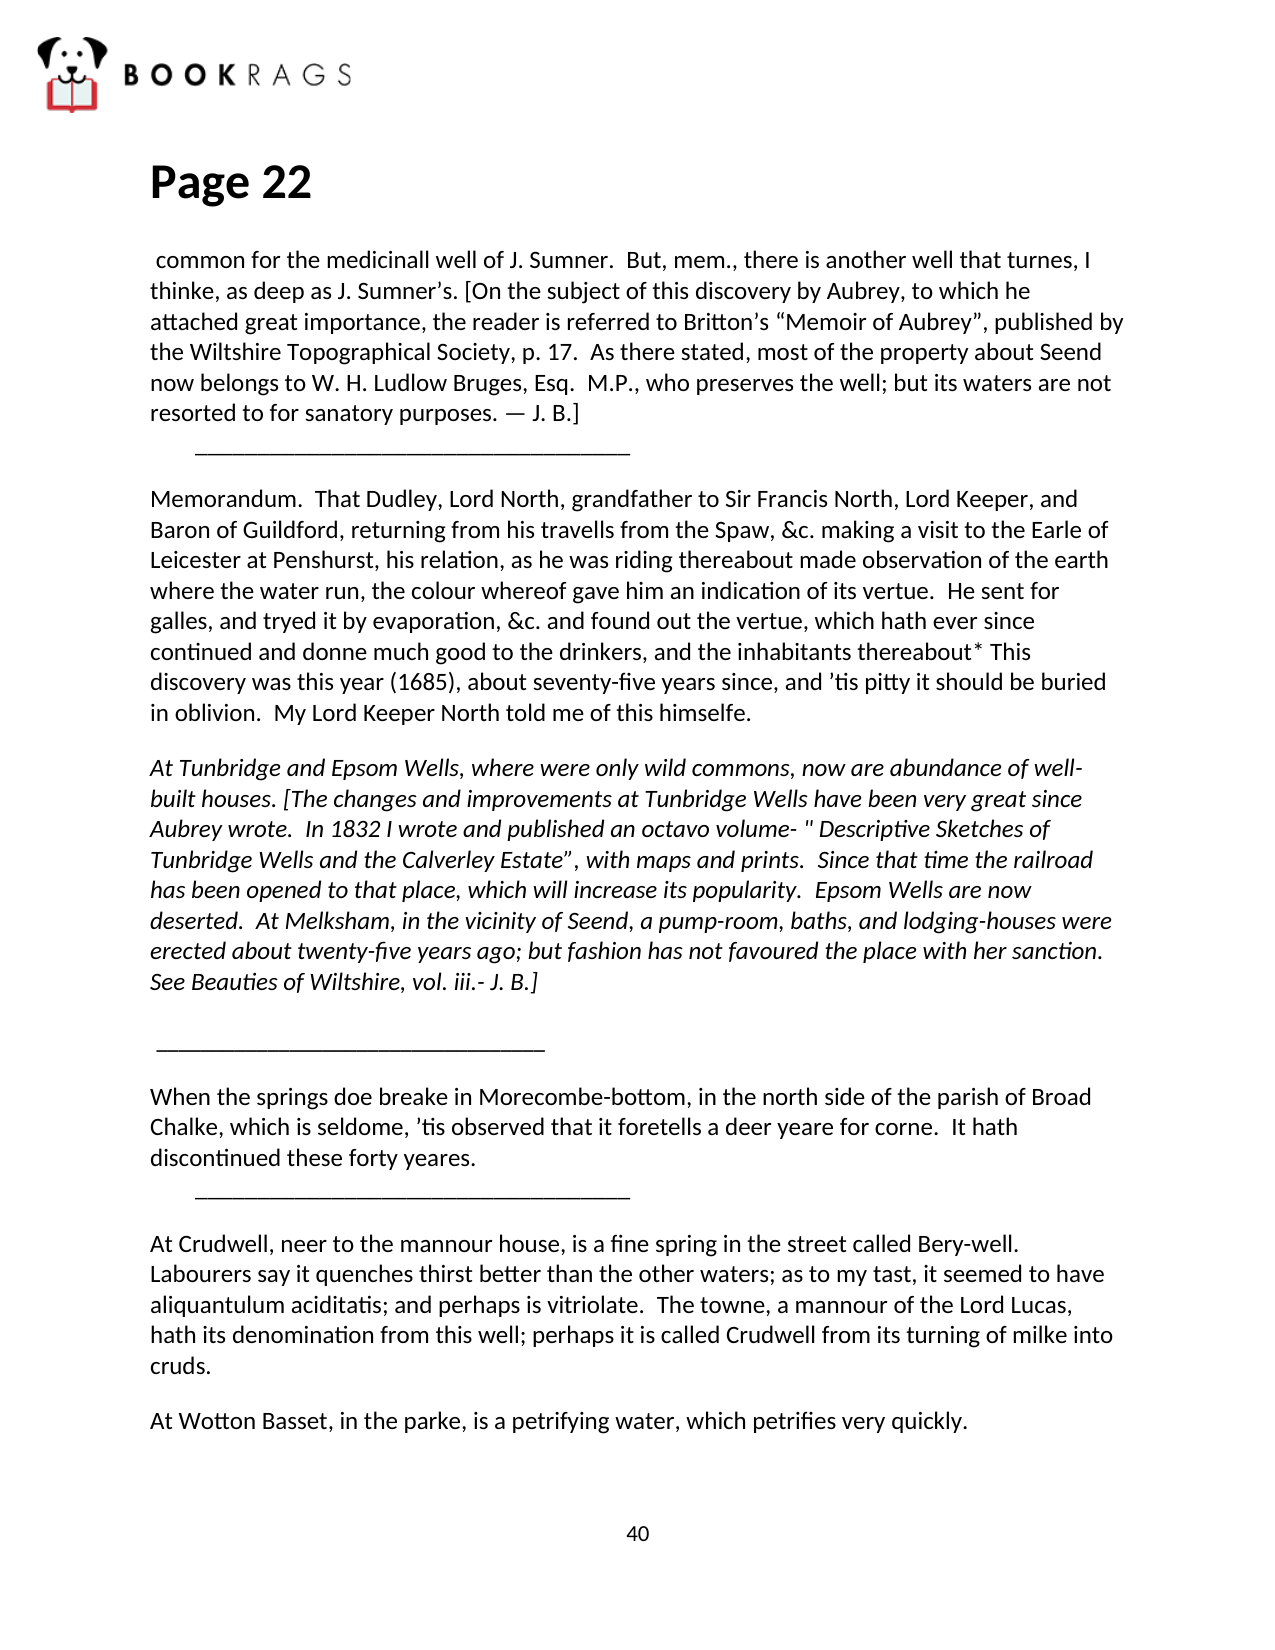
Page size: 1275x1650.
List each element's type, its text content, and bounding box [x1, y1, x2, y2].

text ___________________________________ [150, 1022, 1125, 1056]
text Memorandum. That Dudley, Lord North, grandfather to Sir Francis North, Lord Keeper, and Baron of Guildford, returning from his travells from the Spaw, &c. making a visit to the Earle of Leicester at Penshurst, his relation, as he was riding thereabout made observation of the earth where the water run, the colour whereof gave him an indication of its vertue. He sent for galles, and tryed it by evaporation, &c. and found out the vertue, which hath ever since continued and donne much good to the drinkers, and the inhabitants thereabout* This discovery was this year (1685), about seventy-five years since, and ’tis pitty it should be buried in oblivion. My Lord Keeper North told me of this himselfe. [150, 483, 1125, 727]
picture [37, 37, 351, 113]
text common for the medicinall well of J. Sumner. But, mem., there is another well that turnes, I thinke, as deep as J. Sumner’s. [On the subject of this discovery by Aubrey, to which he attached great importance, the reader is referred to Britton’s “Memoir of Aubrey”, published by the Wiltshire Topographical Society, p. 17. As there stated, most of the property about Seend now belongs to W. H. Ludlow Bruges, Esq. M.P., who preserves the well; but its waters are not resorted to for sanatory purposes. — J. B.] ___________________________________ [150, 244, 1125, 458]
text Page 22 [150, 150, 1125, 211]
text At Crudwell, neer to the mannour house, is a fine spring in the street called Bery-well. Labourers say it quenches thirst better than the other waters; as to my tast, it seemed to have aliquantulum aciditatis; and perhaps is vitriolate. The towne, a mannour of the Lord Lucas, hath its denomination from this well; perhaps it is called Crudwell from its turning of milke into cruds. [150, 1228, 1125, 1380]
text At Tunbridge and Epsom Wells, where were only wild commons, now are abundance of well-built houses. [The changes and improvements at Tunbridge Wells have been very great since Aubrey wrote. In 1832 I wrote and published an octavo volume- " Descriptive Sketches of Tunbridge Wells and the Calverley Estate”, with maps and prints. Since that time the railroad has been opened to that place, which will increase its popularity. Epsom Wells are now deserted. At Melksham, in the vicinity of Seend, a pump-room, baths, and lodging-houses were erected about twenty-five years ago; but fashion has not favoured the place with her sanction. See Beauties of Wiltshire, vol. iii.- J. B.] [150, 752, 1125, 997]
text At Wotton Basset, in the parke, is a petrifying water, which petrifies very quickly. [150, 1405, 1125, 1436]
text When the springs doe breake in Morecombe-bottom, in the north side of the parish of Broad Chalke, which is seldome, ’tis observed that it foretells a deer yeare for corne. It hath discontinued these forty yeares. ___________________________________ [150, 1081, 1125, 1203]
